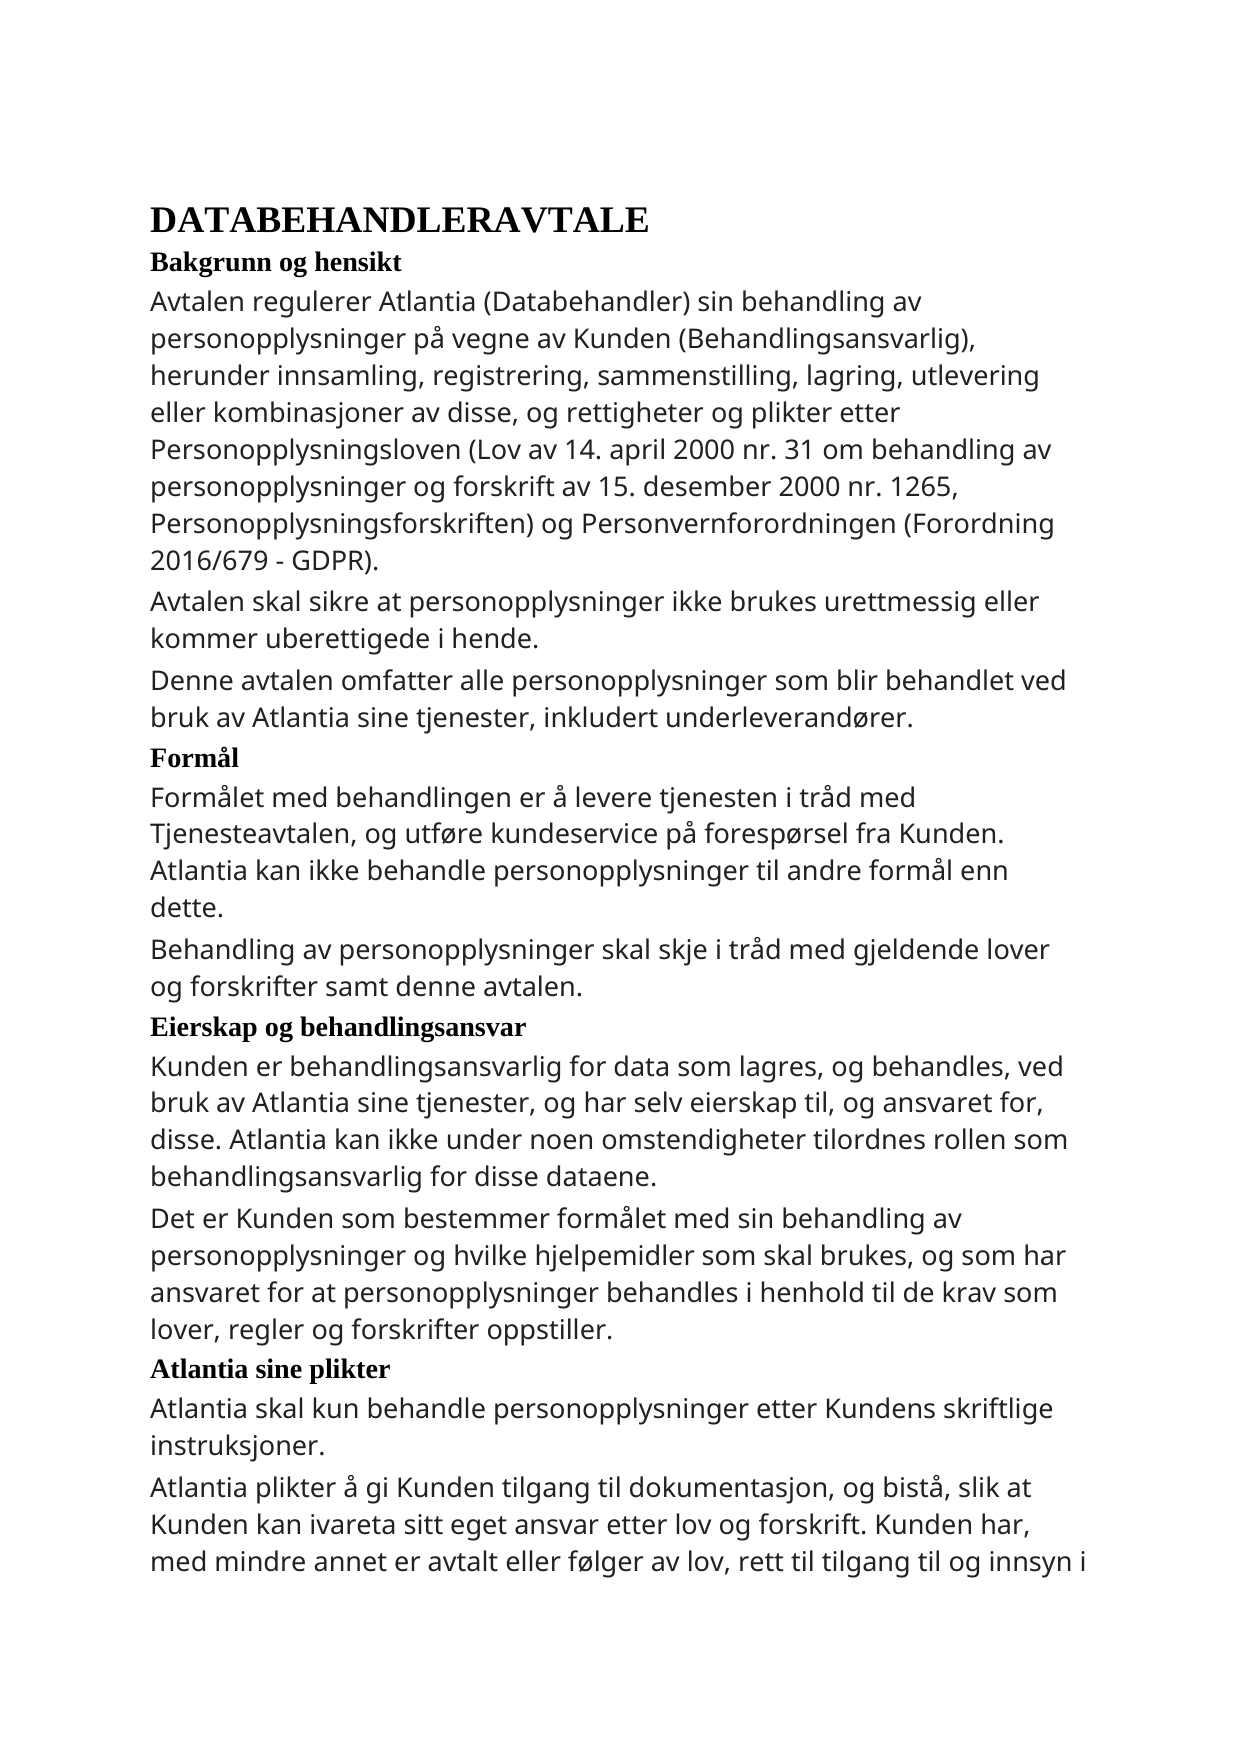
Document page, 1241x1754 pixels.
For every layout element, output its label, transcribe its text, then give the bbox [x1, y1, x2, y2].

subtitle DATABEHANDLERAVTALE [150, 197, 1090, 240]
text Avtalen skal sikre at personopplysninger ikke brukes urettmessig eller kommer uberettigede i hende. [150, 583, 1090, 657]
text Denne avtalen omfatter alle personopplysninger som blir behandlet ved bruk av Atlantia sine tjenester, inkludert underleverandører. [150, 662, 1090, 736]
text Det er Kunden som bestemmer formålet med sin behandling av personopplysninger og hvilke hjelpemidler som skal brukes, og som har ansvaret for at personopplysninger behandles i henhold til de krav som lover, regler og forskrifter oppstiller. [150, 1200, 1090, 1347]
text Formålet med behandlingen er å levere tjenesten i tråd med Tjenesteavtalen, og utføre kundeservice på forespørsel fra Kunden. Atlantia kan ikke behandle personopplysninger til andre formål enn dette. [150, 778, 1090, 926]
subtitle Eierskap og behandlingsansvar [150, 1009, 1090, 1042]
subtitle Atlantia sine plikter [150, 1352, 1090, 1385]
text Kunden er behandlingsansvarlig for data som lagres, og behandles, ved bruk av Atlantia sine tjenester, og har selv eierskap til, og ansvaret for, disse. Atlantia kan ikke under noen omstendigheter tilordnes rollen som behandlingsansvarlig for disse dataene. [150, 1047, 1090, 1194]
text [150, 1469, 1090, 1579]
subtitle Bakgrunn og hensikt [150, 245, 1090, 278]
text Avtalen regulerer Atlantia (Databehandler) sin behandling av personopplysninger på vegne av Kunden (Behandlingsansvarlig), herunder innsamling, registrering, sammenstilling, lagring, utlevering eller kombinasjoner av disse, og rettigheter og plikter etter Personopplysningsloven (Lov av 14. april 2000 nr. 31 om behandling av personopplysninger og forskrift av 15. desember 2000 nr. 1265, Personopplysningsforskriften) og Personvernforordningen (Forordning 2016/679 - GDPR). [150, 283, 1090, 578]
subtitle Formål [150, 741, 1090, 773]
text Atlantia skal kun behandle personopplysninger etter Kundens skriftlige instruksjoner. [150, 1390, 1090, 1463]
text Behandling av personopplysninger skal skje i tråd med gjeldende lover og forskrifter samt denne avtalen. [150, 931, 1090, 1004]
